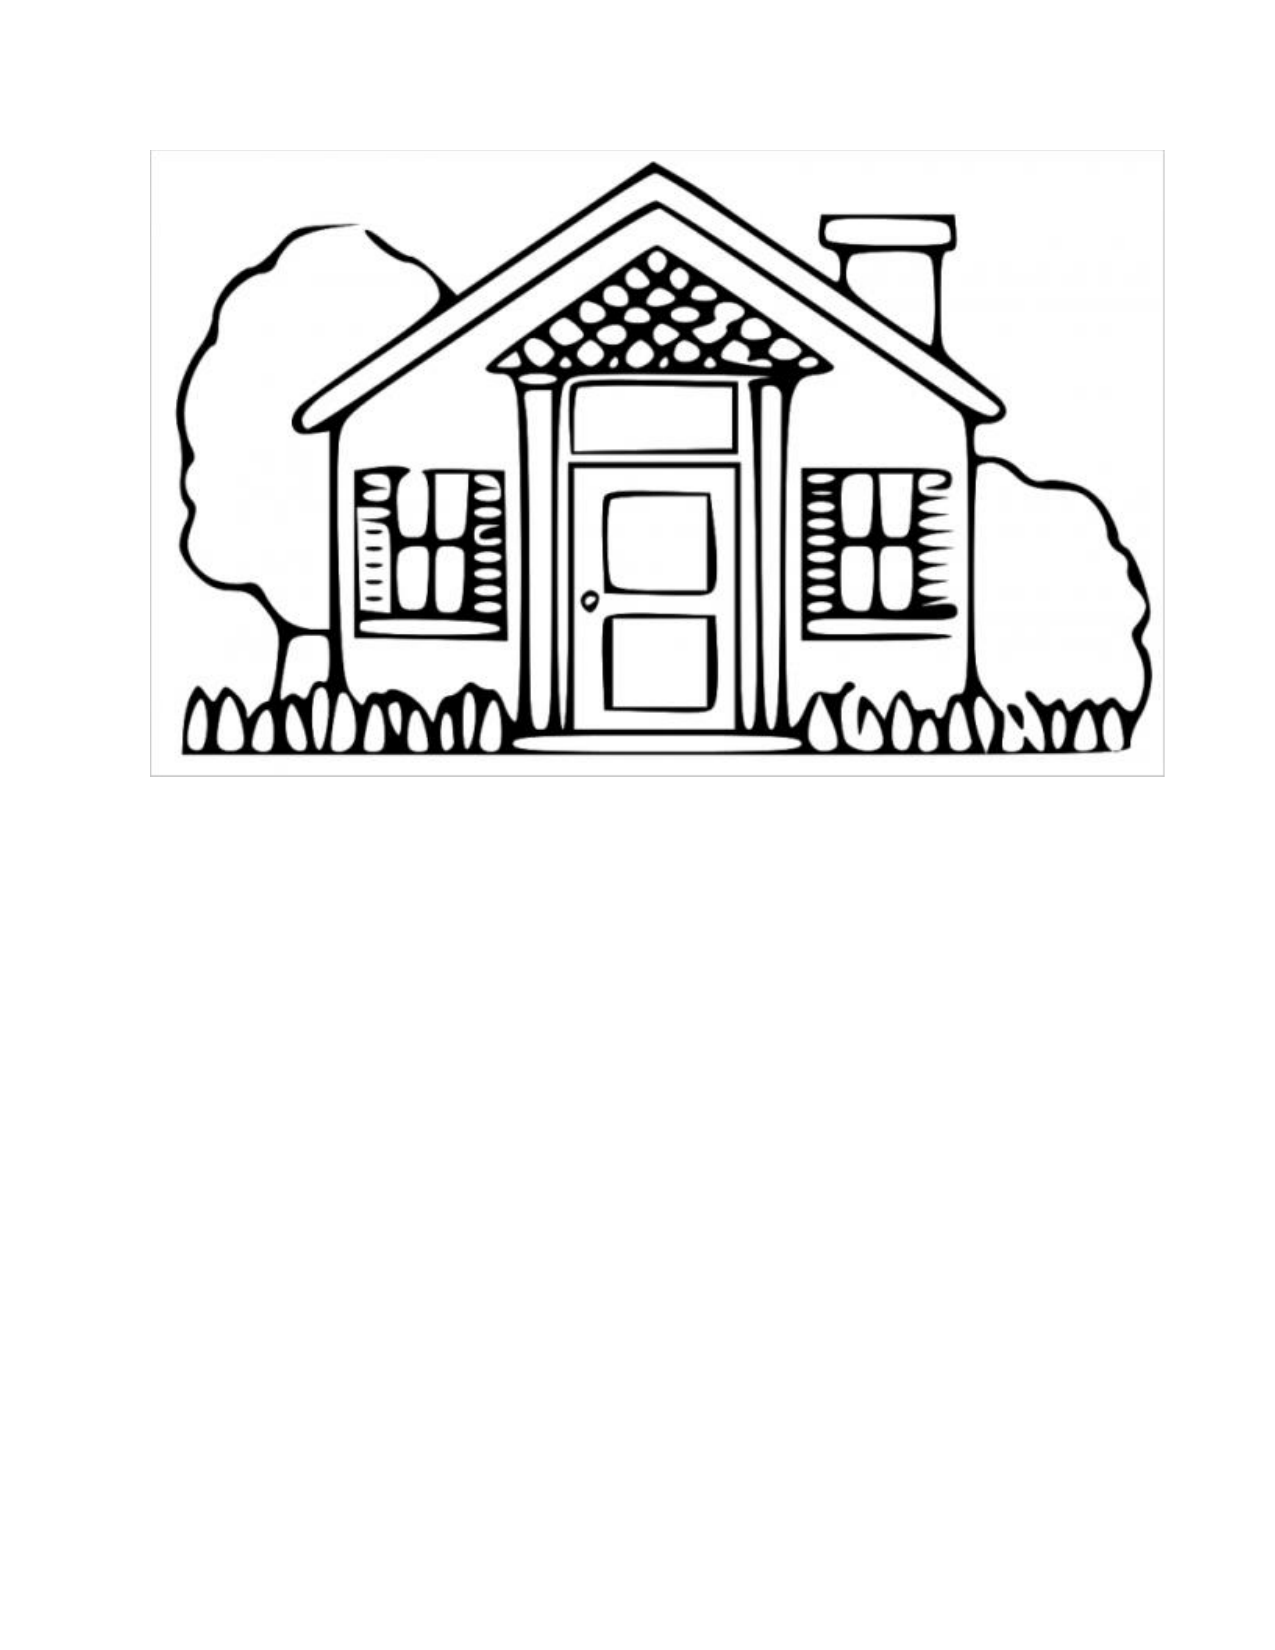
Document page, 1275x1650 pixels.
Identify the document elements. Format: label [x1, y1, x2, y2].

picture [150, 150, 1165, 777]
